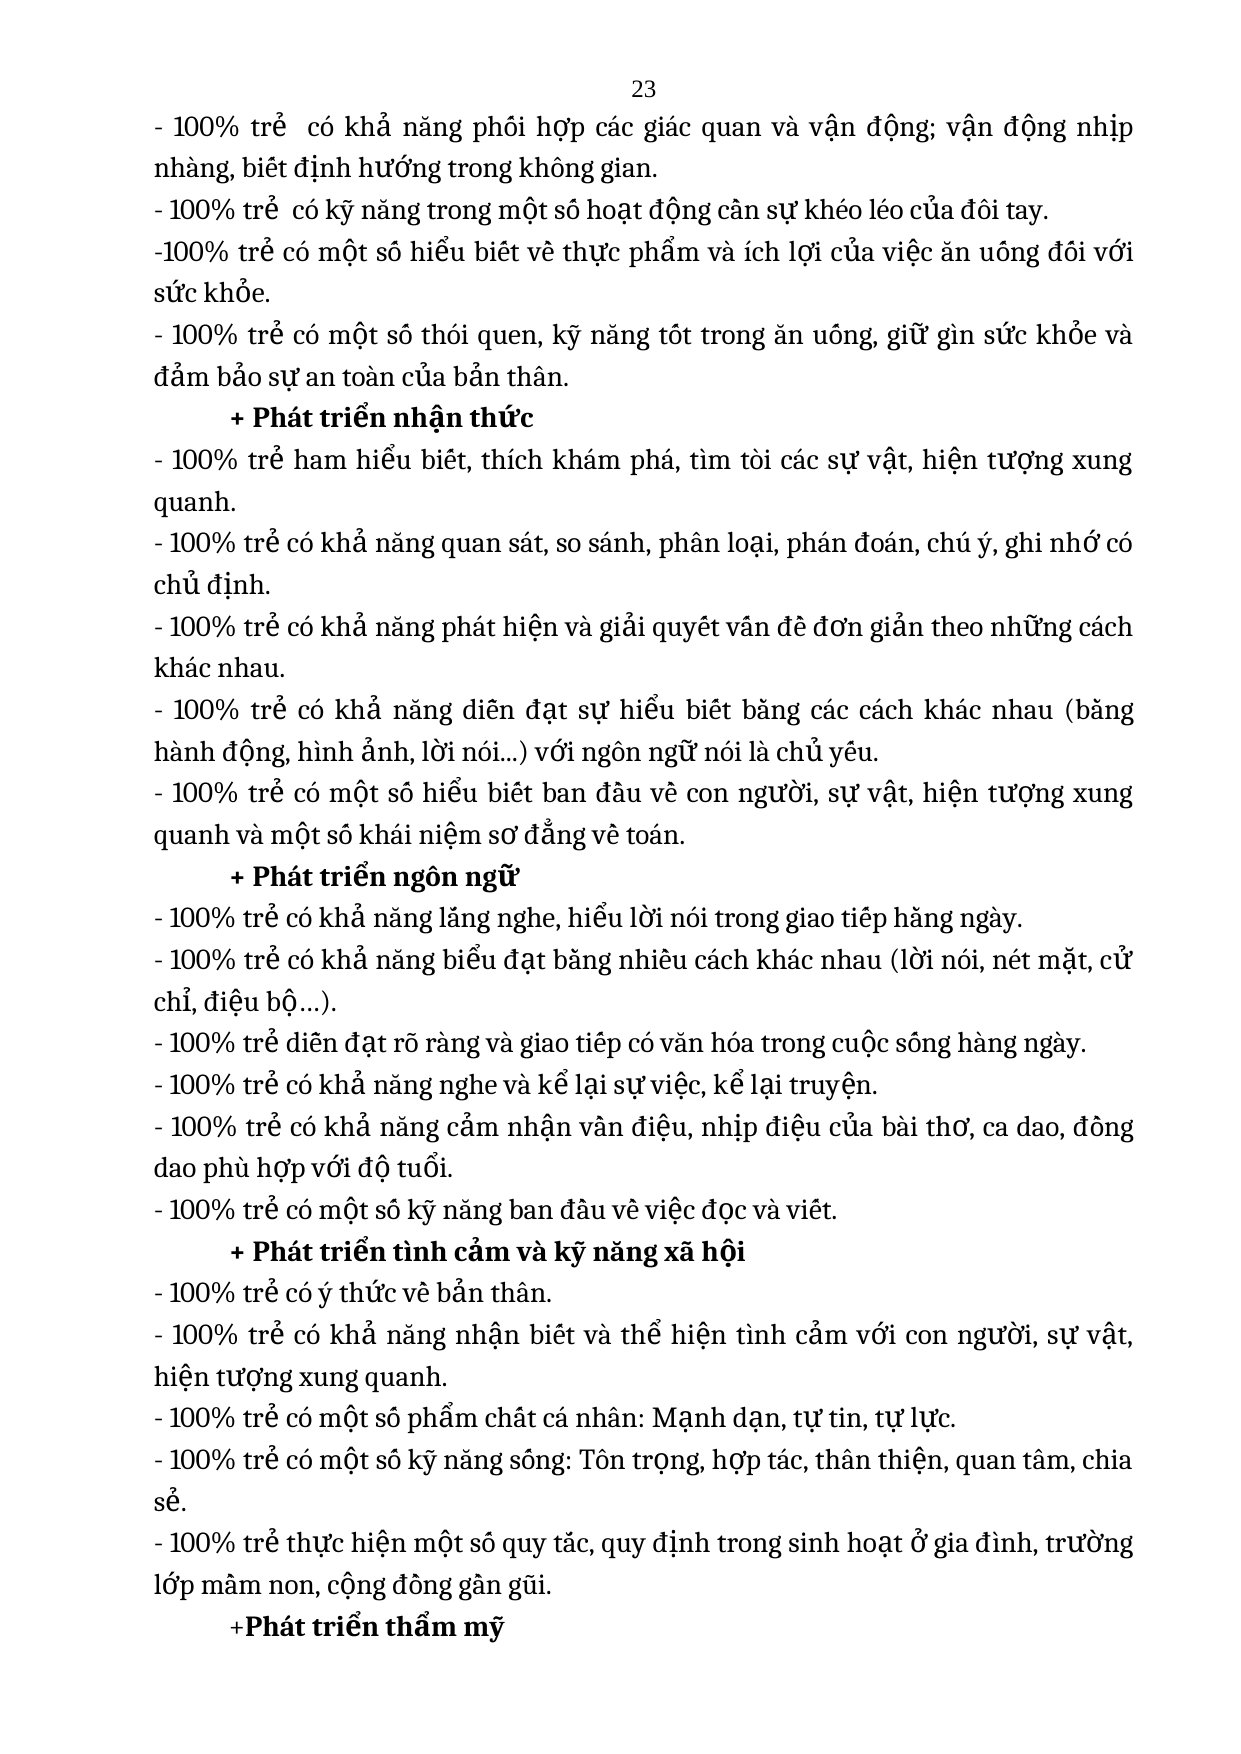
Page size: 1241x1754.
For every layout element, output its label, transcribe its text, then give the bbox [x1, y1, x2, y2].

text + Phát triển tình cảm và kỹ năng xã hội [153, 1228, 1134, 1269]
text - 100% trẻ có một số kỹ năng sống: Tôn trọng, hợp tác, thân thiện, quan tâm, chia sẻ. [153, 1436, 1134, 1519]
text + Phát triển ngôn ngữ [153, 853, 1134, 894]
text - 100% trẻ có ý thức về bản thân. [153, 1269, 1134, 1311]
text - 100% trẻ diễn đạt rõ ràng và giao tiếp có văn hóa trong cuộc sống hàng ngày. [153, 1019, 1134, 1061]
text - 100% trẻ có khả năng biểu đạt bằng nhiều cách khác nhau (lời nói, nét mặt, cử chỉ, điệu bộ…). [153, 936, 1134, 1019]
text - 100% trẻ có khả năng phối hợp các giác quan và vận động; vận động nhịp nhàng, biết định hướng trong không gian. [153, 103, 1134, 186]
text - 100% trẻ có khả năng phát hiện và giải quyết vấn đề đơn giản theo những cách khác nhau. [153, 603, 1134, 686]
text - 100% trẻ có khả năng diễn đạt sự hiểu biết bằng các cách khác nhau (bằng hành động, hình ảnh, lời nói...) với ngôn ngữ nói là chủ yếu. [153, 686, 1134, 769]
text - 100% trẻ thực hiện một số quy tắc, quy định trong sinh hoạt ở gia đình, trường lớp mầm non, cộng đồng gần gũi. [153, 1519, 1134, 1603]
text - 100% trẻ có một số thói quen, kỹ năng tốt trong ăn uống, giữ gìn sức khỏe và đảm bảo sự an toàn của bản thân. [153, 311, 1134, 394]
text - 100% trẻ ham hiểu biết, thích khám phá, tìm tòi các sự vật, hiện tượng xung quanh. [153, 436, 1134, 519]
text - 100% trẻ có khả năng nhận biết và thể hiện tình cảm với con người, sự vật, hiện tượng xung quanh. [153, 1311, 1134, 1394]
text - 100% trẻ có khả năng quan sát, so sánh, phân loại, phán đoán, chú ý, ghi nhớ có chủ định. [153, 519, 1134, 603]
text +Phát triển thẩm mỹ [153, 1603, 1134, 1644]
text - 100% trẻ có một số phẩm chất cá nhân: Mạnh dạn, tự tin, tự lực. [153, 1394, 1134, 1436]
text - 100% trẻ có khả năng cảm nhận vần điệu, nhịp điệu của bài thơ, ca dao, đồng dao phù hợp với độ tuổi. [153, 1103, 1134, 1186]
text - 100% trẻ có kỹ năng trong một số hoạt động cần sự khéo léo của đôi tay. [153, 186, 1134, 228]
text - 100% trẻ có khả năng nghe và kể lại sự việc, kể lại truyện. [153, 1061, 1134, 1103]
text - 100% trẻ có một số kỹ năng ban đầu về việc đọc và viết. [153, 1186, 1134, 1228]
text + Phát triển nhận thức [153, 394, 1134, 436]
text -100% trẻ có một số hiểu biết về thực phẩm và ích lợi của việc ăn uống đối với sức khỏe. [153, 228, 1134, 311]
text - 100% trẻ có khả năng lắng nghe, hiểu lời nói trong giao tiếp hằng ngày. [153, 894, 1134, 936]
text - 100% trẻ có một số hiểu biết ban đầu về con người, sự vật, hiện tượng xung quanh và một số khái niệm sơ đẳng về toán. [153, 769, 1134, 853]
